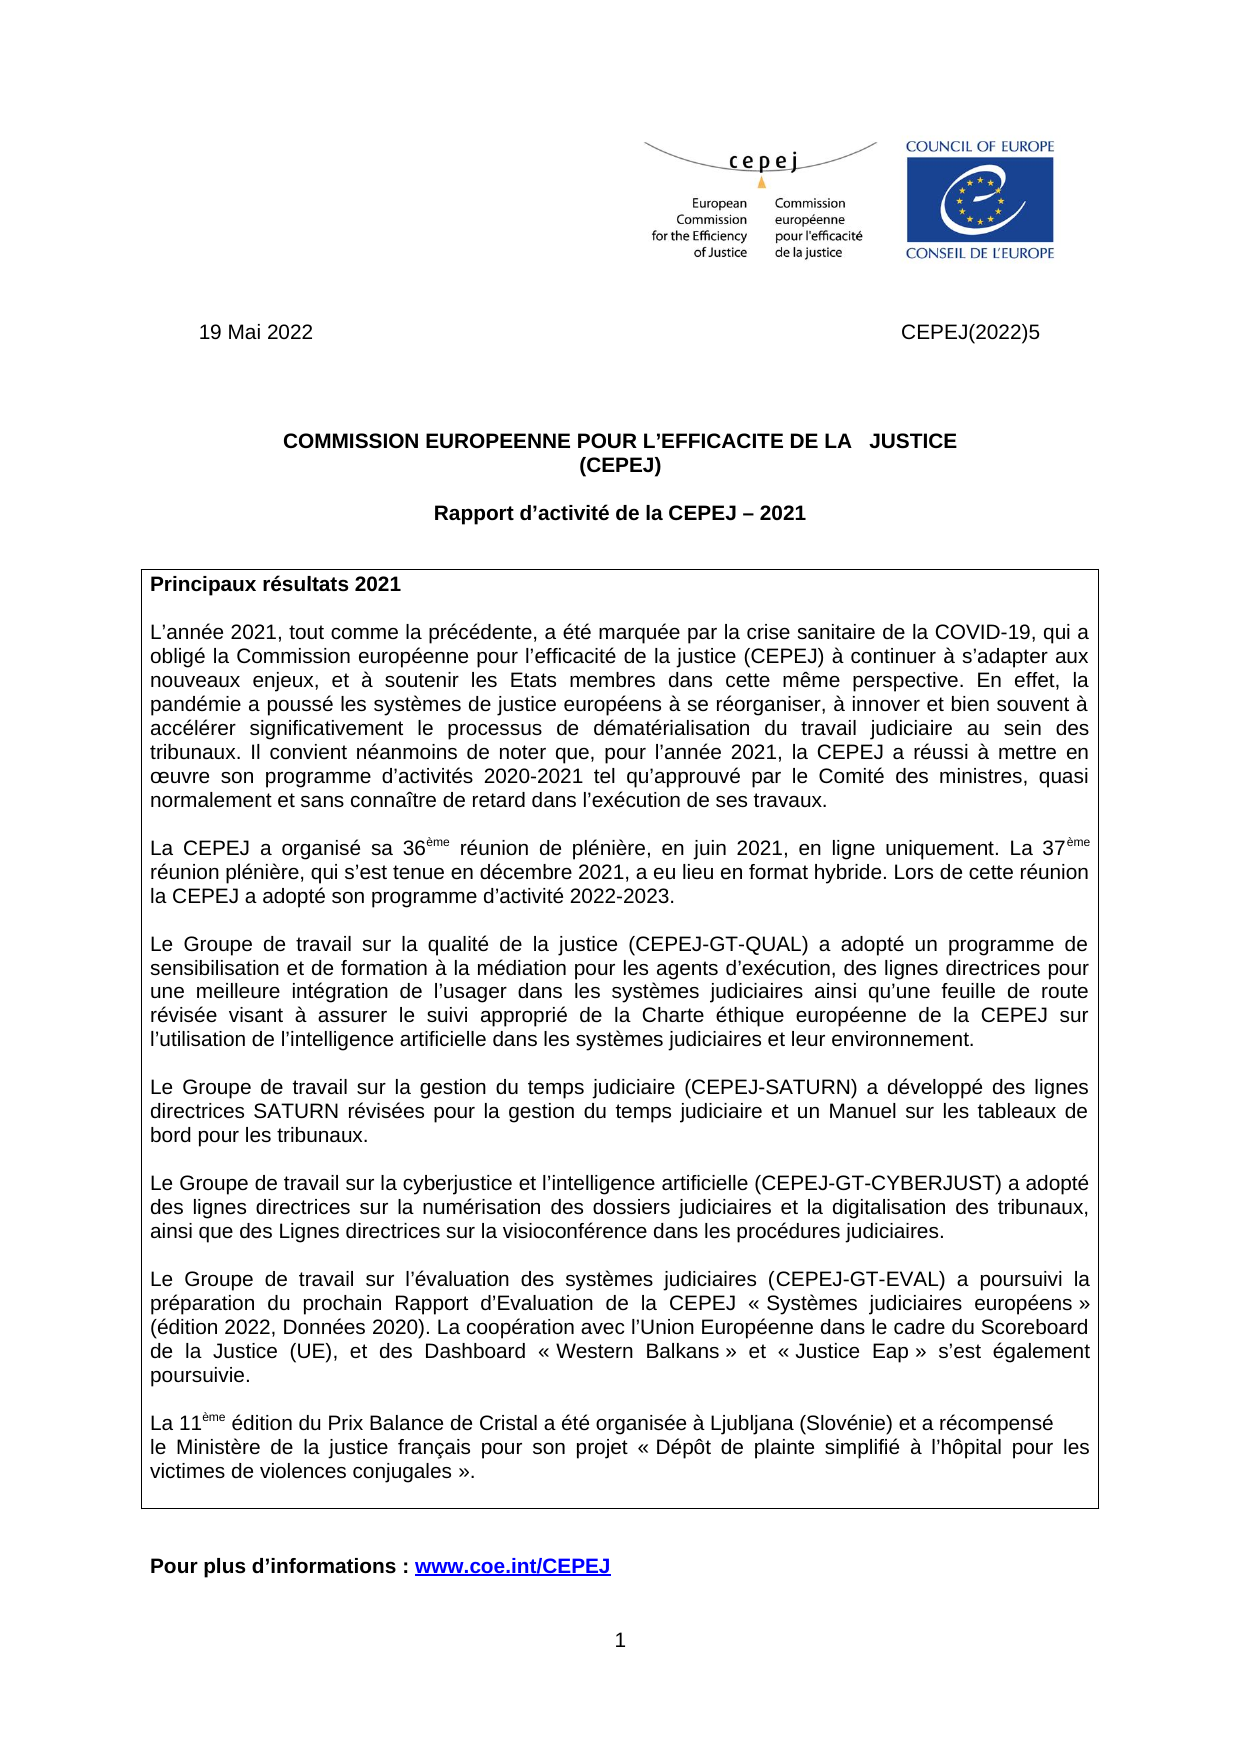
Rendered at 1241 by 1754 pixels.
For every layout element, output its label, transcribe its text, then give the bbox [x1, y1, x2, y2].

text La 11ème édition du Prix Balance de Cristal a été organisée à Ljubljana (Slovénie) et a récompensé [150, 1411, 1090, 1434]
text La CEPEJ a organisé sa 36ème réunion de plénière, en juin 2021, en ligne uniquement. La 37ème réunion plénière, qui s’est tenue en décembre 2021, a eu lieu en format hybride. Lors de cette réunion la CEPEJ a adopté son programme d’activité 2022-2023. [150, 836, 1090, 907]
text (CEPEJ) [150, 453, 1090, 477]
text Le Groupe de travail sur l’évaluation des systèmes judiciaires (CEPEJ-GT-EVAL) a poursuivi la préparation du prochain Rapport d’Evaluation de la CEPEJ « Systèmes judiciaires européens » (édition 2022, Données 2020). La coopération avec l’Union Européenne dans le cadre du Scoreboard de la Justice (UE), et des Dashboard « Western Balkans » et « Justice Eap » s’est également poursuivie. [150, 1267, 1090, 1387]
text Pour plus d’informations : www.coe.int/CEPEJ [150, 1553, 1090, 1577]
text Le Groupe de travail sur la cyberjustice et l’intelligence artificielle (CEPEJ-GT-CYBERJUST) a adopté des lignes directrices sur la numérisation des dossiers judiciaires et la digitalisation des tribunaux, ainsi que des Lignes directrices sur la visioconférence dans les procédures judiciaires. [150, 1171, 1090, 1243]
text Le Groupe de travail sur la gestion du temps judiciaire (CEPEJ-SATURN) a développé des lignes directrices SATURN révisées pour la gestion du temps judiciaire et un Manuel sur les tableaux de bord pour les tribunaux. [150, 1075, 1090, 1147]
text Le Groupe de travail sur la qualité de la justice (CEPEJ-GT-QUAL) a adopté un programme de sensibilisation et de formation à la médiation pour les agents d’exécution, des lignes directrices pour une meilleure intégration de l’usager dans les systèmes judiciaires ainsi qu’une feuille de route révisée visant à assurer le suivi approprié de la Charte éthique européenne de la CEPEJ sur l’utilisation de l’intelligence artificielle dans les systèmes judiciaires et leur environnement. [150, 931, 1090, 1051]
text Principaux résultats 2021 [142, 570, 1098, 596]
text Rapport d’activité de la CEPEJ – 2021 [150, 501, 1090, 525]
text L’année 2021, tout comme la précédente, a été marquée par la crise sanitaire de la COVID-19, qui a obligé la Commission européenne pour l’efficacité de la justice (CEPEJ) à continuer à s’adapter aux nouveaux enjeux, et à soutenir les Etats membres dans cette même perspective. En effet, la pandémie a poussé les systèmes de justice européens à se réorganiser, à innover et bien souvent à accélérer significativement le processus de dématérialisation du travail judiciaire au sein des tribunaux. Il convient néanmoins de noter que, pour l’année 2021, la CEPEJ a réussi à mettre en œuvre son programme d’activités 2020-2021 tel qu’approuvé par le Comité des ministres, quasi normalement et sans connaître de retard dans l’exécution de ses travaux. [150, 620, 1090, 812]
picture [621, 103, 1091, 308]
text COMMISSION EUROPEENNE POUR L’EFFICACITE DE LA JUSTICE [150, 429, 1090, 453]
text 19 Mai 2022 CEPEJ(2022)5 [150, 320, 1090, 344]
text le Ministère de la justice français pour son projet « Dépôt de plainte simplifié à l’hôpital pour les victimes de violences conjugales ». [150, 1434, 1090, 1482]
